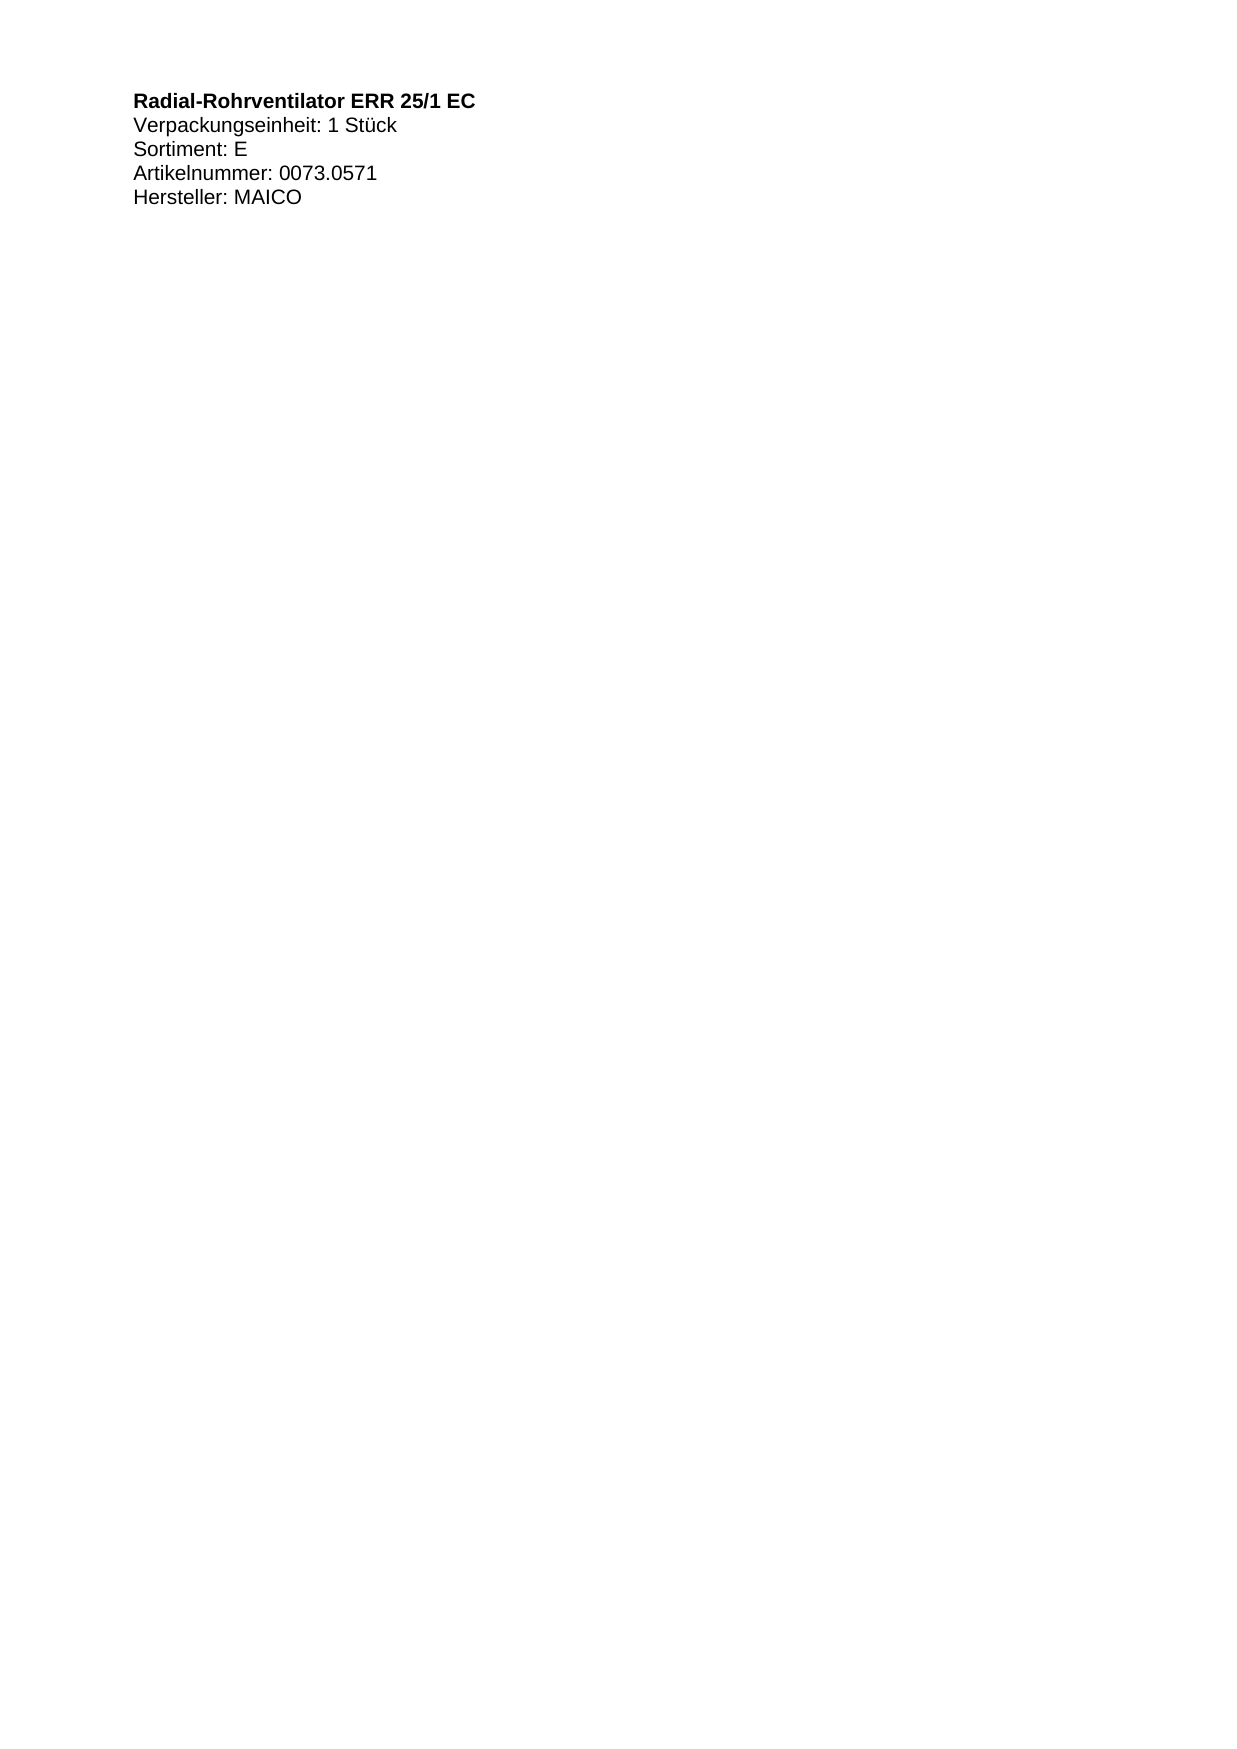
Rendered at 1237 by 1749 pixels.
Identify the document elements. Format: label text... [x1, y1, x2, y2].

text Radial-Rohrventilator ERR 25/1 ECVerpackungseinheit: 1 StückSortiment: E Artikelnummer: 0073.0571Hersteller: MAICO [133, 89, 1148, 208]
